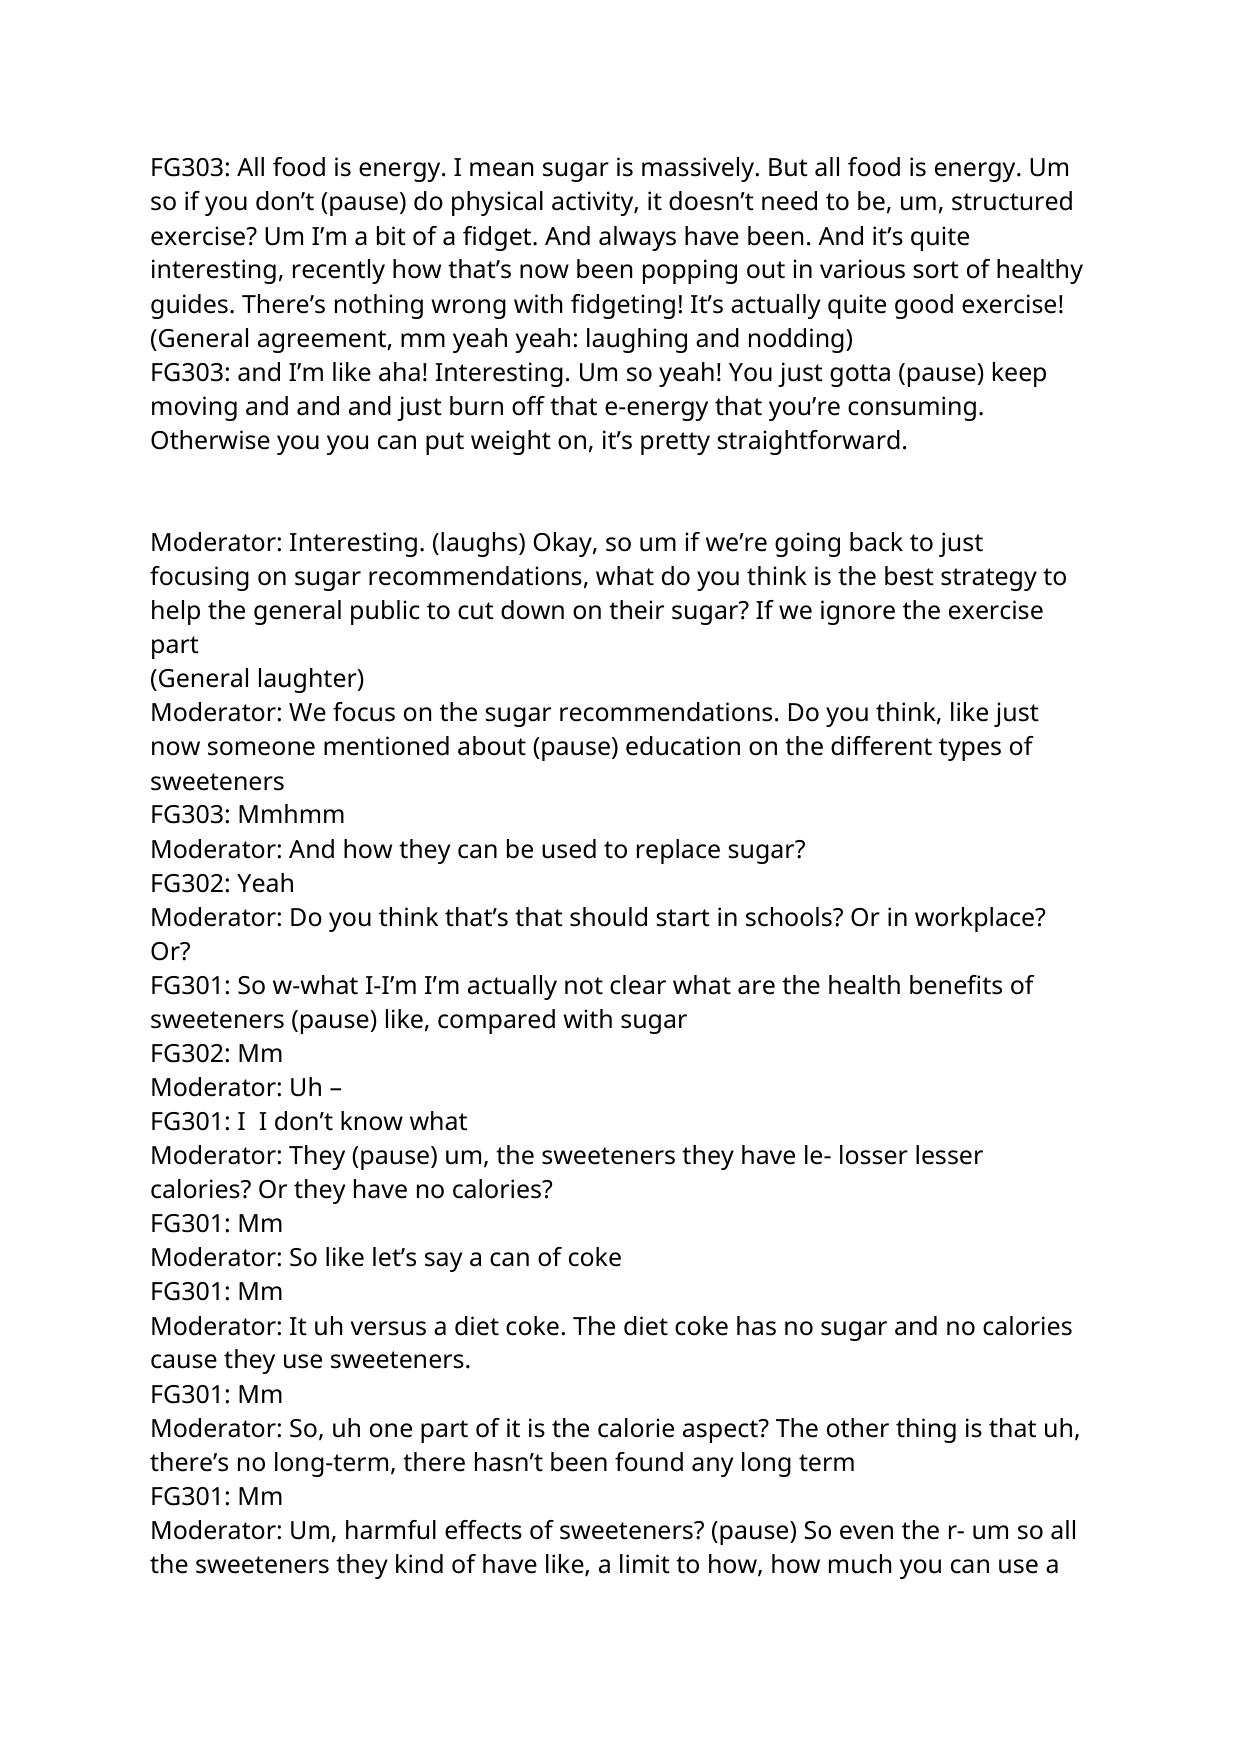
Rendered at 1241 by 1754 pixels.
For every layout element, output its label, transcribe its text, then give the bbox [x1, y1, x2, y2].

text Moderator: Interesting. (laughs) Okay, so um if we’re going back to just focusing on sugar recommendations, what do you think is the best strategy to help the general public to cut down on their sugar? If we ignore the exercise part [150, 525, 1090, 661]
text FG303: All food is energy. I mean sugar is massively. But all food is energy. Um so if you don’t (pause) do physical activity, it doesn’t need to be, um, structured exercise? Um I’m a bit of a fidget. And always have been. And it’s quite interesting, recently how that’s now been popping out in various sort of healthy guides. There’s nothing wrong with fidgeting! It’s actually quite good exercise! [150, 150, 1090, 320]
text Moderator: We focus on the sugar recommendations. Do you think, like just now someone mentioned about (pause) education on the different types of sweeteners [150, 695, 1090, 797]
text FG301: Mm [150, 1376, 1090, 1410]
text FG301: Mm [150, 1274, 1090, 1308]
text Moderator: Uh – [150, 1070, 1090, 1104]
text FG303: and I’m like aha! Interesting. Um so yeah! You just gotta (pause) keep moving and and and just burn off that e-energy that you’re consuming. Otherwise you you can put weight on, it’s pretty straightforward. [150, 354, 1090, 457]
text FG301: Mm [150, 1206, 1090, 1240]
text Moderator: So, uh one part of it is the calorie aspect? The other thing is that uh, there’s no long-term, there hasn’t been found any long term [150, 1410, 1090, 1478]
text FG302: Yeah [150, 865, 1090, 899]
text FG301: Mm [150, 1478, 1090, 1512]
text (General agreement, mm yeah yeah: laughing and nodding) [150, 320, 1090, 354]
text FG303: Mmhmm [150, 797, 1090, 831]
text Moderator: So like let’s say a can of coke [150, 1240, 1090, 1274]
text FG301: I I don’t know what [150, 1104, 1090, 1138]
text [150, 1512, 1090, 1581]
text FG302: Mm [150, 1036, 1090, 1070]
text Moderator: It uh versus a diet coke. The diet coke has no sugar and no calories cause they use sweeteners. [150, 1308, 1090, 1376]
text Moderator: Do you think that’s that should start in schools? Or in workplace? Or? [150, 899, 1090, 967]
text (General laughter) [150, 661, 1090, 695]
text FG301: So w-what I-I’m I’m actually not clear what are the health benefits of sweeteners (pause) like, compared with sugar [150, 967, 1090, 1036]
text Moderator: And how they can be used to replace sugar? [150, 831, 1090, 865]
text Moderator: They (pause) um, the sweeteners they have le- losser lesser calories? Or they have no calories? [150, 1138, 1090, 1206]
